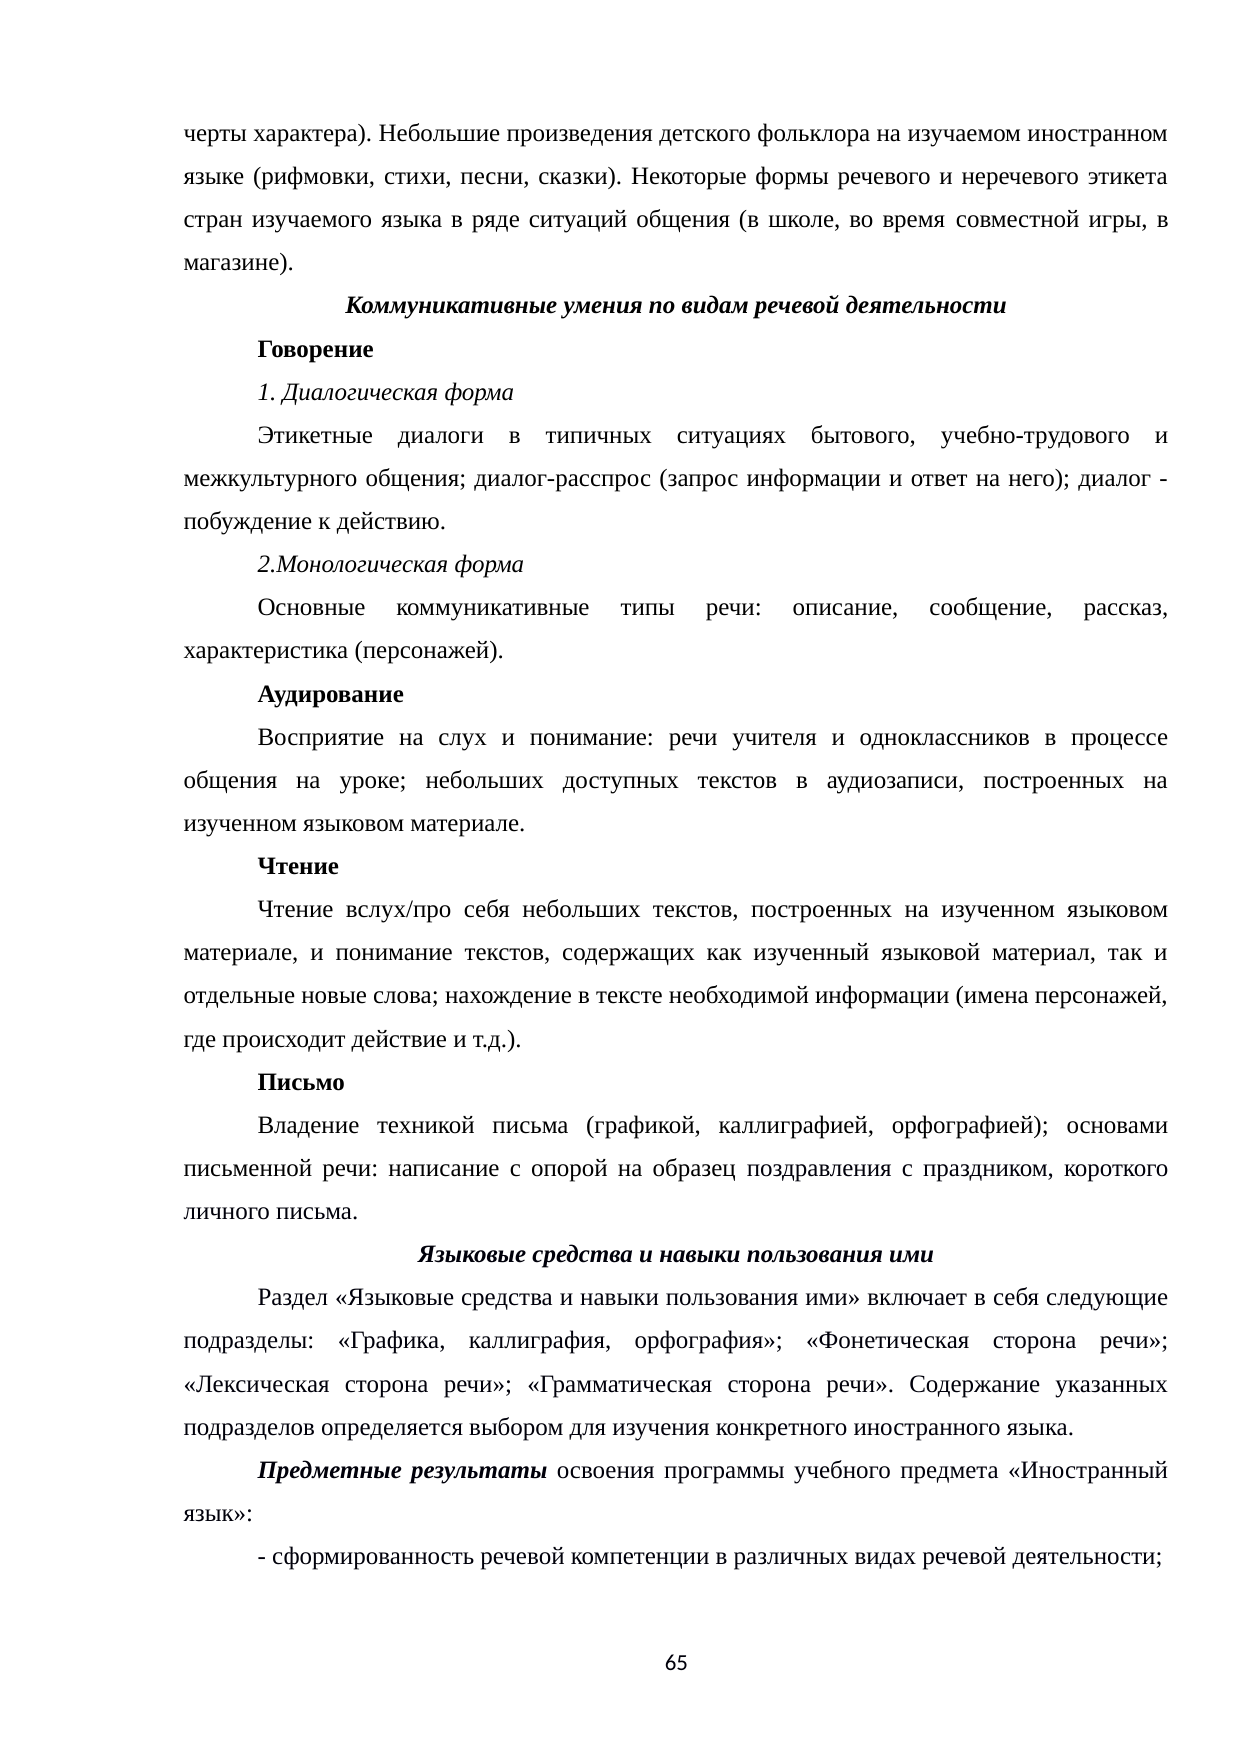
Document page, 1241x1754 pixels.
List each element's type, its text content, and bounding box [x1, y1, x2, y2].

text Владение техникой письма (графикой, каллиграфией, орфографией); основами письменной речи: написание с опорой на образец поздравления с праздником, короткого личного письма. [183, 1110, 1169, 1225]
text - сформированность речевой компетенции в различных видах речевой деятельности; [183, 1541, 1169, 1570]
text 1. Диалогическая форма [183, 377, 1169, 406]
text Аудирование [183, 679, 1169, 707]
text Этикетные диалоги в типичных ситуациях бытового, учебно-трудового и межкультурного общения; диалог-расспрос (запрос информации и ответ на него); диалог - побуждение к действию. [183, 420, 1169, 535]
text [183, 118, 1169, 276]
text Восприятие на слух и понимание: речи учителя и одноклассников в процессе общения на уроке; небольших доступных текстов в аудиозаписи, построенных на изученном языковом материале. [183, 722, 1169, 837]
text Основные коммуникативные типы речи: описание, сообщение, рассказ, характеристика (персонажей). [183, 592, 1169, 664]
text Языковые средства и навыки пользования ими [183, 1239, 1169, 1268]
text Раздел «Языковые средства и навыки пользования ими» включает в себя следующие подразделы: «Графика, каллиграфия, орфография»; «Фонетическая сторона речи»; «Лексическая сторона речи»; «Грамматическая сторона речи». Содержание указанных подразделов определяется выбором для изучения конкретного иностранного языка. [183, 1282, 1169, 1441]
text Чтение вслух/про себя небольших текстов, построенных на изученном языковом материале, и понимание текстов, содержащих как изученный языковой материал, так и отдельные новые слова; нахождение в тексте необходимой информации (имена персонажей, где происходит действие и т.д.). [183, 894, 1169, 1052]
text Коммуникативные умения по видам речевой деятельности [183, 291, 1169, 319]
text 2.Монологическая форма [183, 549, 1169, 578]
text Письмо [183, 1067, 1169, 1096]
text Чтение [183, 851, 1169, 880]
text Предметные результаты освоения программы учебного предмета «Иностранный язык»: [183, 1455, 1169, 1527]
text Говорение [183, 334, 1169, 362]
